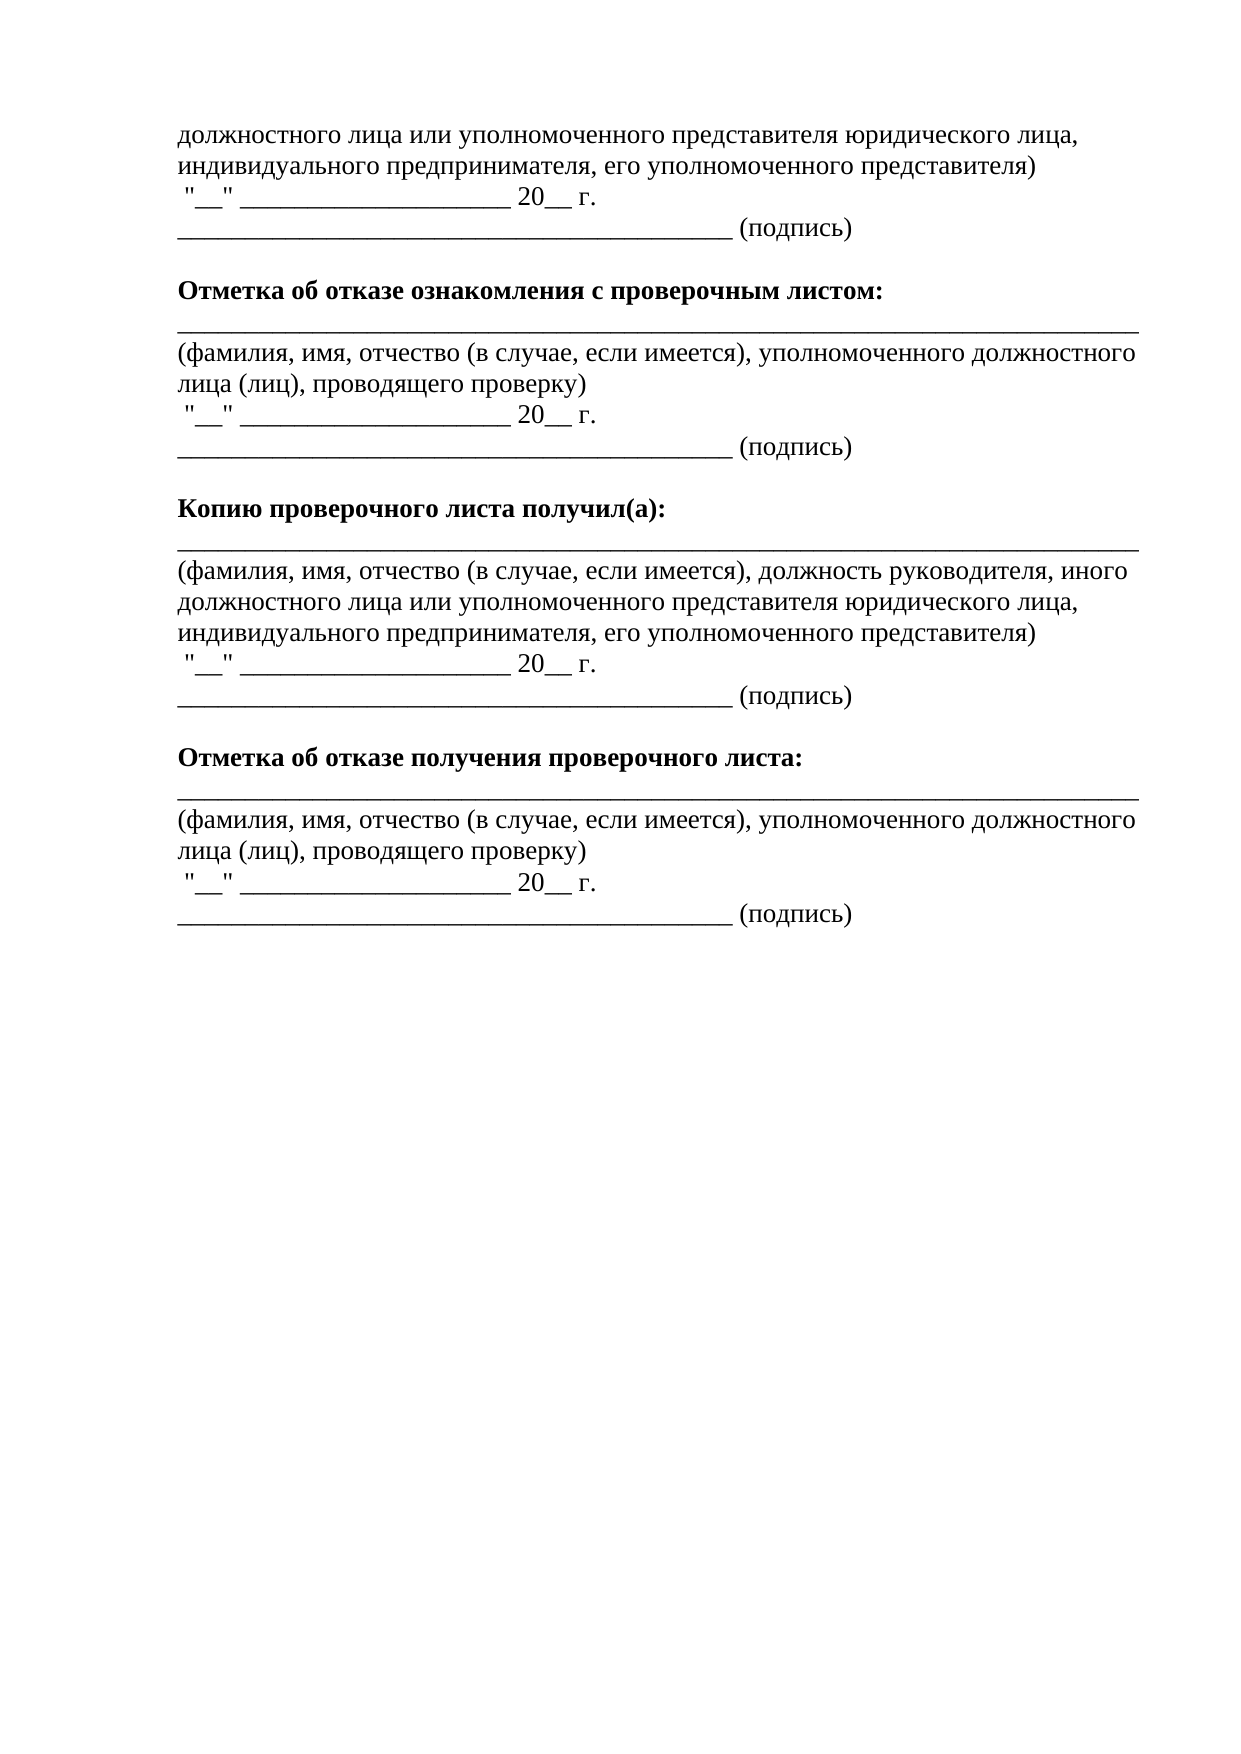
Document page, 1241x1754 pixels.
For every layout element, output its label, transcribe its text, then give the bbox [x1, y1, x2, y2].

text "__" ____________________ 20__ г. _________________________________________ (подпись) [177, 866, 1152, 928]
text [177, 118, 1152, 180]
text Отметка об отказе ознакомления с проверочным листом: _______________________________________________________________________ (фамилия, имя, отчество (в случае, если имеется), уполномоченного должностного лица (лиц), проводящего проверку) [177, 274, 1152, 398]
text Отметка об отказе получения проверочного листа: _______________________________________________________________________ (фамилия, имя, отчество (в случае, если имеется), уполномоченного должностного лица (лиц), проводящего проверку) [177, 741, 1152, 866]
text "__" ____________________ 20__ г. _________________________________________ (подпись) [177, 180, 1152, 243]
text "__" ____________________ 20__ г. _________________________________________ (подпись) [177, 648, 1152, 710]
text "__" ____________________ 20__ г. _________________________________________ (подпись) [177, 398, 1152, 461]
text Копию проверочного листа получил(а): _______________________________________________________________________ (фамилия, имя, отчество (в случае, если имеется), должность руководителя, иного должностного лица или уполномоченного представителя юридического лица, индивидуального предпринимателя, его уполномоченного представителя) [177, 492, 1152, 648]
